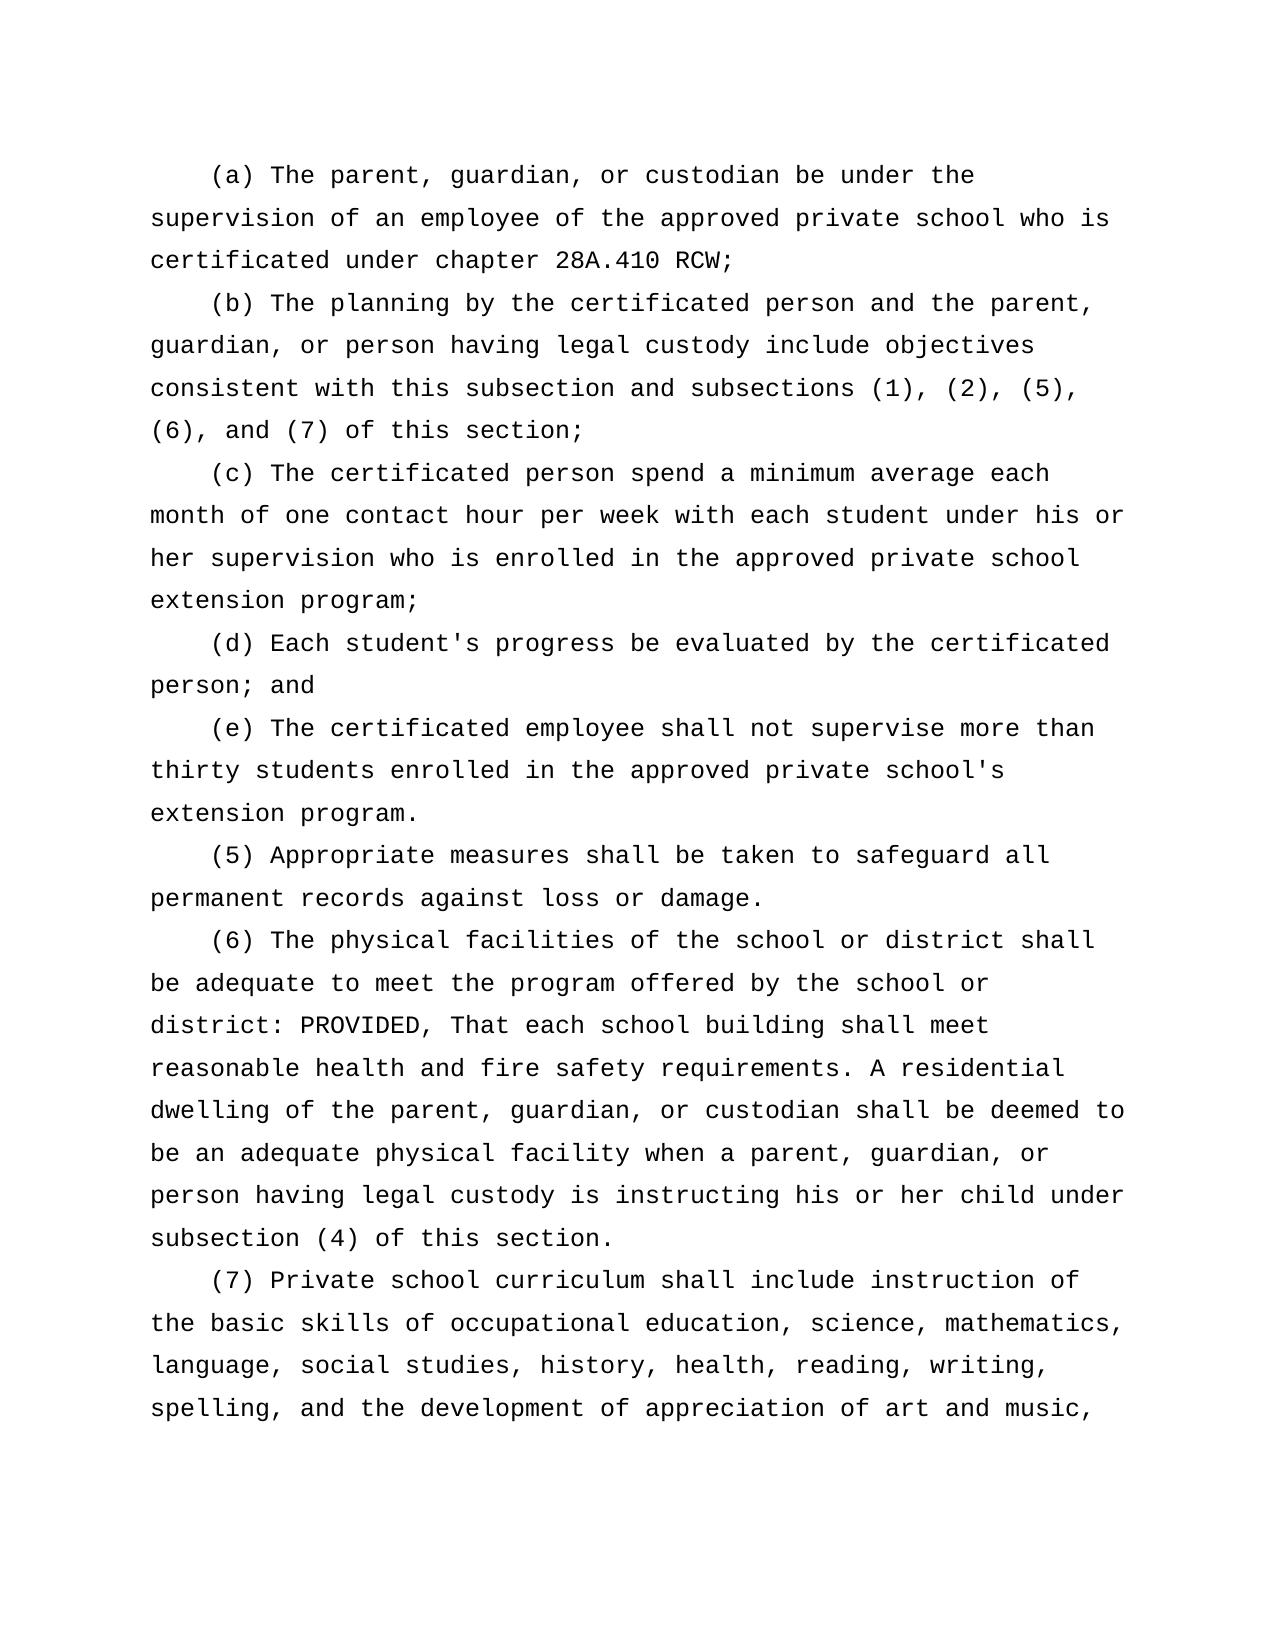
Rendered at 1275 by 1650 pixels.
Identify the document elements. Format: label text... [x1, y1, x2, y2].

text (a) The parent, guardian, or custodian be under the supervision of an employee of the approved private school who is certificated under chapter 28A.410 RCW; [150, 150, 1125, 277]
text (b) The planning by the certificated person and the parent, guardian, or person having legal custody include objectives consistent with this subsection and subsections (1), (2), (5), (6), and (7) of this section; [150, 277, 1125, 447]
text (5) Appropriate measures shall be taken to safeguard all permanent records against loss or damage. [150, 830, 1125, 915]
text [150, 1255, 1125, 1425]
text (c) The certificated person spend a minimum average each month of one contact hour per week with each student under his or her supervision who is enrolled in the approved private school extension program; [150, 447, 1125, 617]
text (6) The physical facilities of the school or district shall be adequate to meet the program offered by the school or district: PROVIDED, That each school building shall meet reasonable health and fire safety requirements. A residential dwelling of the parent, guardian, or custodian shall be deemed to be an adequate physical facility when a parent, guardian, or person having legal custody is instructing his or her child under subsection (4) of this section. [150, 915, 1125, 1255]
text (e) The certificated employee shall not supervise more than thirty students enrolled in the approved private school's extension program. [150, 702, 1125, 830]
text (d) Each student's progress be evaluated by the certificated person; and [150, 617, 1125, 702]
